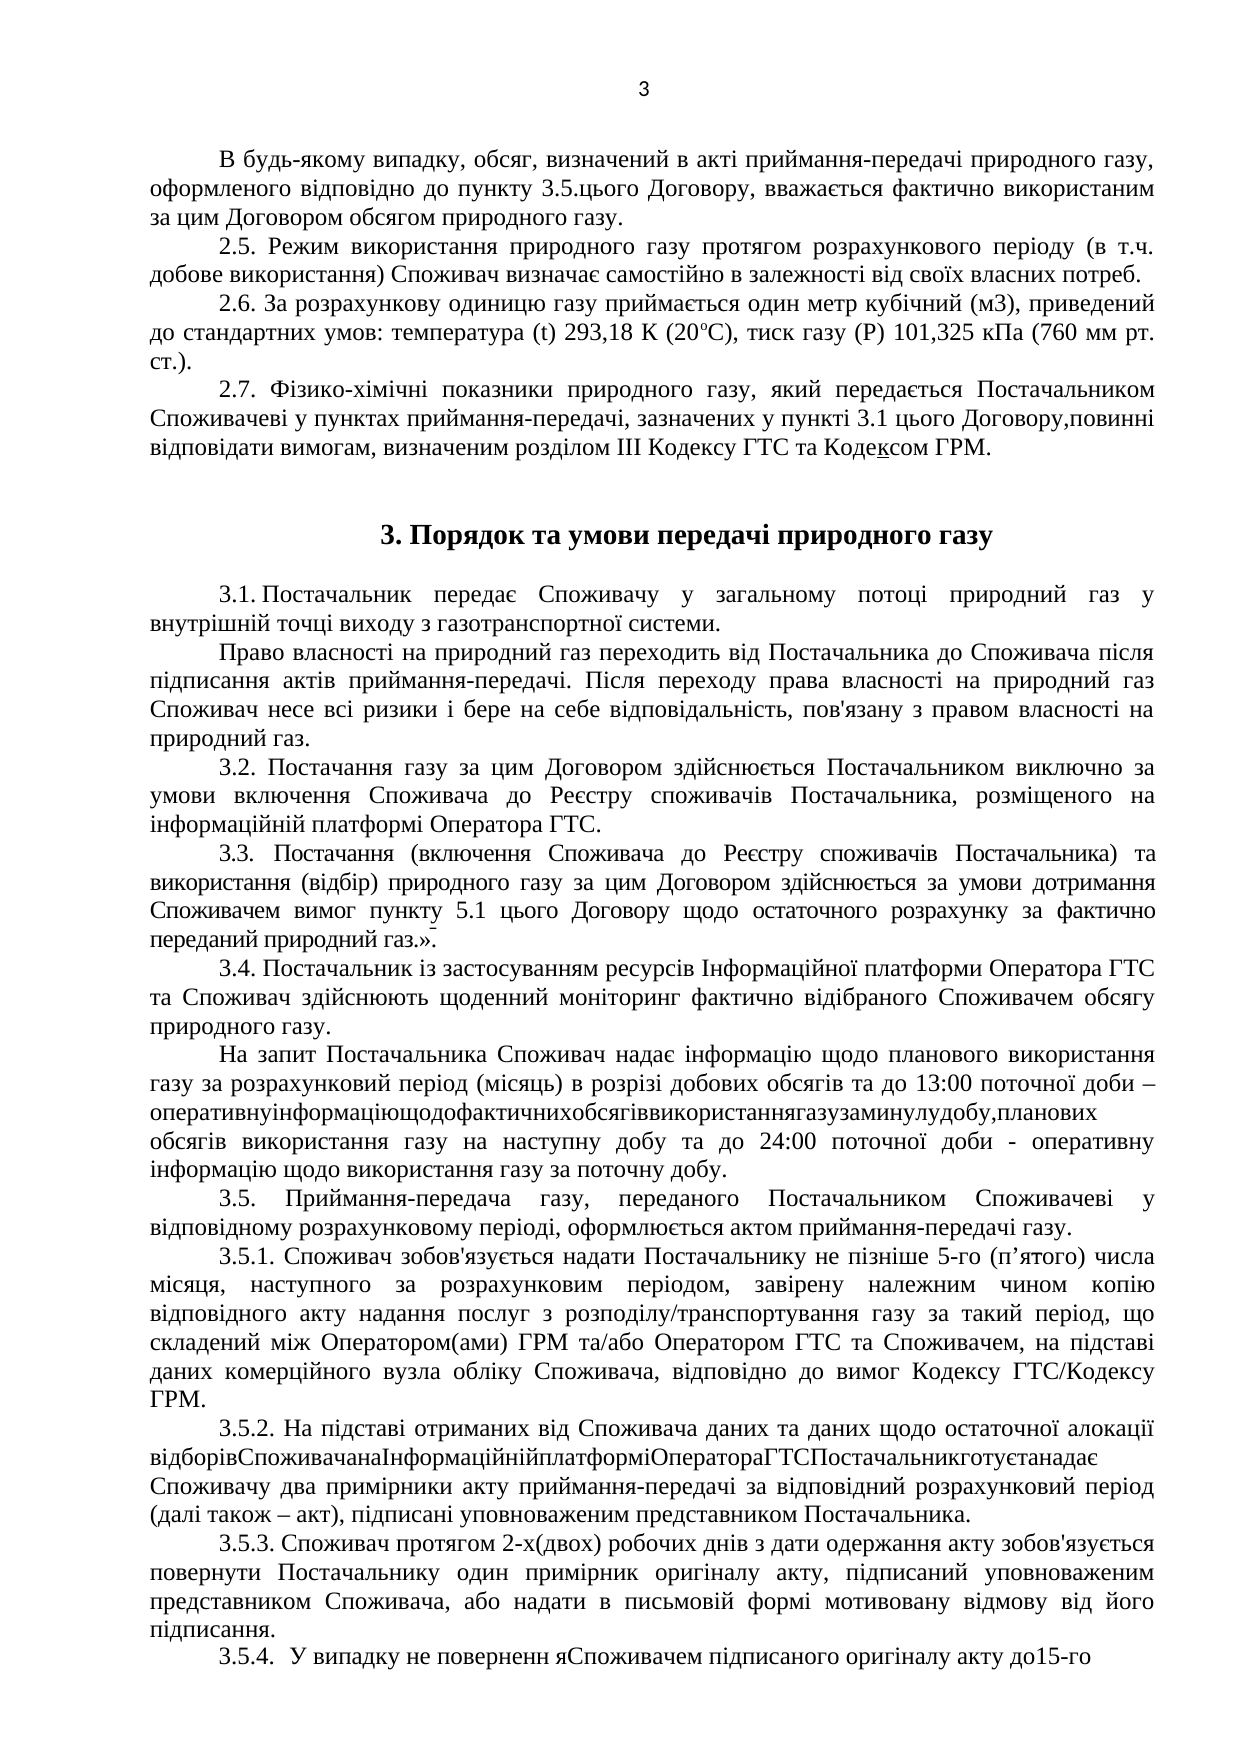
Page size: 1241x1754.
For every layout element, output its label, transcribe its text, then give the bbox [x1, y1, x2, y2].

table_cell Постачальник передає Споживачу у загальному потоці природний газ у внутрішній точці виходу з газотранспортної системи. Право власності на природний газ переходить від Постачальника до Споживача після підписання актів приймання-передачі. Після переходу права власності на природний газ Споживач несе всі ризики і бере на себе відповідальність, пов'язану з правом власності на природний газ. Постачання газу за цим Договором здійснюється Постачальником виключно за умови включення Споживача до Реєстру споживачів Постачальника, розміщеного на інформаційній платформі Оператора ГТС. Постачання (включення Споживача до Реєстру споживачів Постачальника) та використання (відбір) природного газу за цим Договором здійснюється за умови дотримання Споживачем вимог пункту 5.1 цього Договору щодо остаточного розрахунку за фактично переданий природний газ.». Постачальник із застосуванням ресурсів Інформаційної платформи Оператора ГТС та Споживач здійснюють щоденний моніторинг фактично відібраного Споживачем обсягу природного газу. На запит Постачальника Споживач надає інформацію щодо планового використання газу за розрахунковий період (місяць) в розрізі добових обсягів та до 13:00 поточної доби – оперативнуінформаціющодофактичнихобсягіввикористаннягазузаминулудобу,планових обсягів використання газу на наступну добу та до 24:00 поточної доби - оперативну інформацію щодо використання газу за поточну добу. Приймання-передача газу, переданого Постачальником Споживачеві у відповідному розрахунковому періоді, оформлюється актом приймання-передачі газу. Споживач зобов'язується надати Постачальнику не пізніше 5-го (п’ятого) числа місяця, наступного за розрахунковим періодом, завірену належним чином копію відповідного акту надання послуг з розподілу/транспортування газу за такий період, що складений між Оператором(ами) ГРМ та/або Оператором ГТС та Споживачем, на підставі даних комерційного вузла обліку Споживача, відповідно до вимог Кодексу ГТС/Кодексу ГРМ. На підставі отриманих від Споживача даних та даних щодо остаточної алокації відборівСпоживачанаІнформаційнійплатформіОператораГТСПостачальникготуєтанадає Споживачу два примірники акту приймання-передачі за відповідний розрахунковий період (далі також – акт), підписані уповноваженим представником Постачальника. Споживач протягом 2-х(двох) робочих днів з дати одержання акту зобов'язується повернути Постачальнику один примірник оригіналу акту, підписаний уповноваженим представником Споживача, або надати в письмовій формі мотивовану відмову від його підписання. У випадку не поверненн яСпоживачем підписаного оригіналу акту до15-го [129, 566, 1177, 1670]
table_header В будь-якому випадку, обсяг, визначений в акті приймання-передачі природного газу, оформленого відповідно до пункту 3.5.цього Договору, вважається фактично використаним за цим Договором обсягом природного газу. Режим використання природного газу протягом розрахункового періоду (в т.ч. добове використання) Споживач визначає самостійно в залежності від своїх власних потреб. За розрахункову одиницю газу приймається один метр кубічний (м3), приведений до стандартних умов: температура (t) 293,18 К (20оС), тиск газу (Р) 101,325 кПа ( рт. ст.). Фізико-хімічні показники природного газу, який передається Постачальником Споживачеві у пунктах приймання-передачі, зазначених у пункті 3.1 цього Договору,повинні відповідати вимогам, визначеним розділом ІІІ Кодексу ГТС та Кодексом ГРМ. [129, 145, 1177, 489]
table_cell 3. Порядок та умови передачі природного газу [129, 489, 1177, 566]
